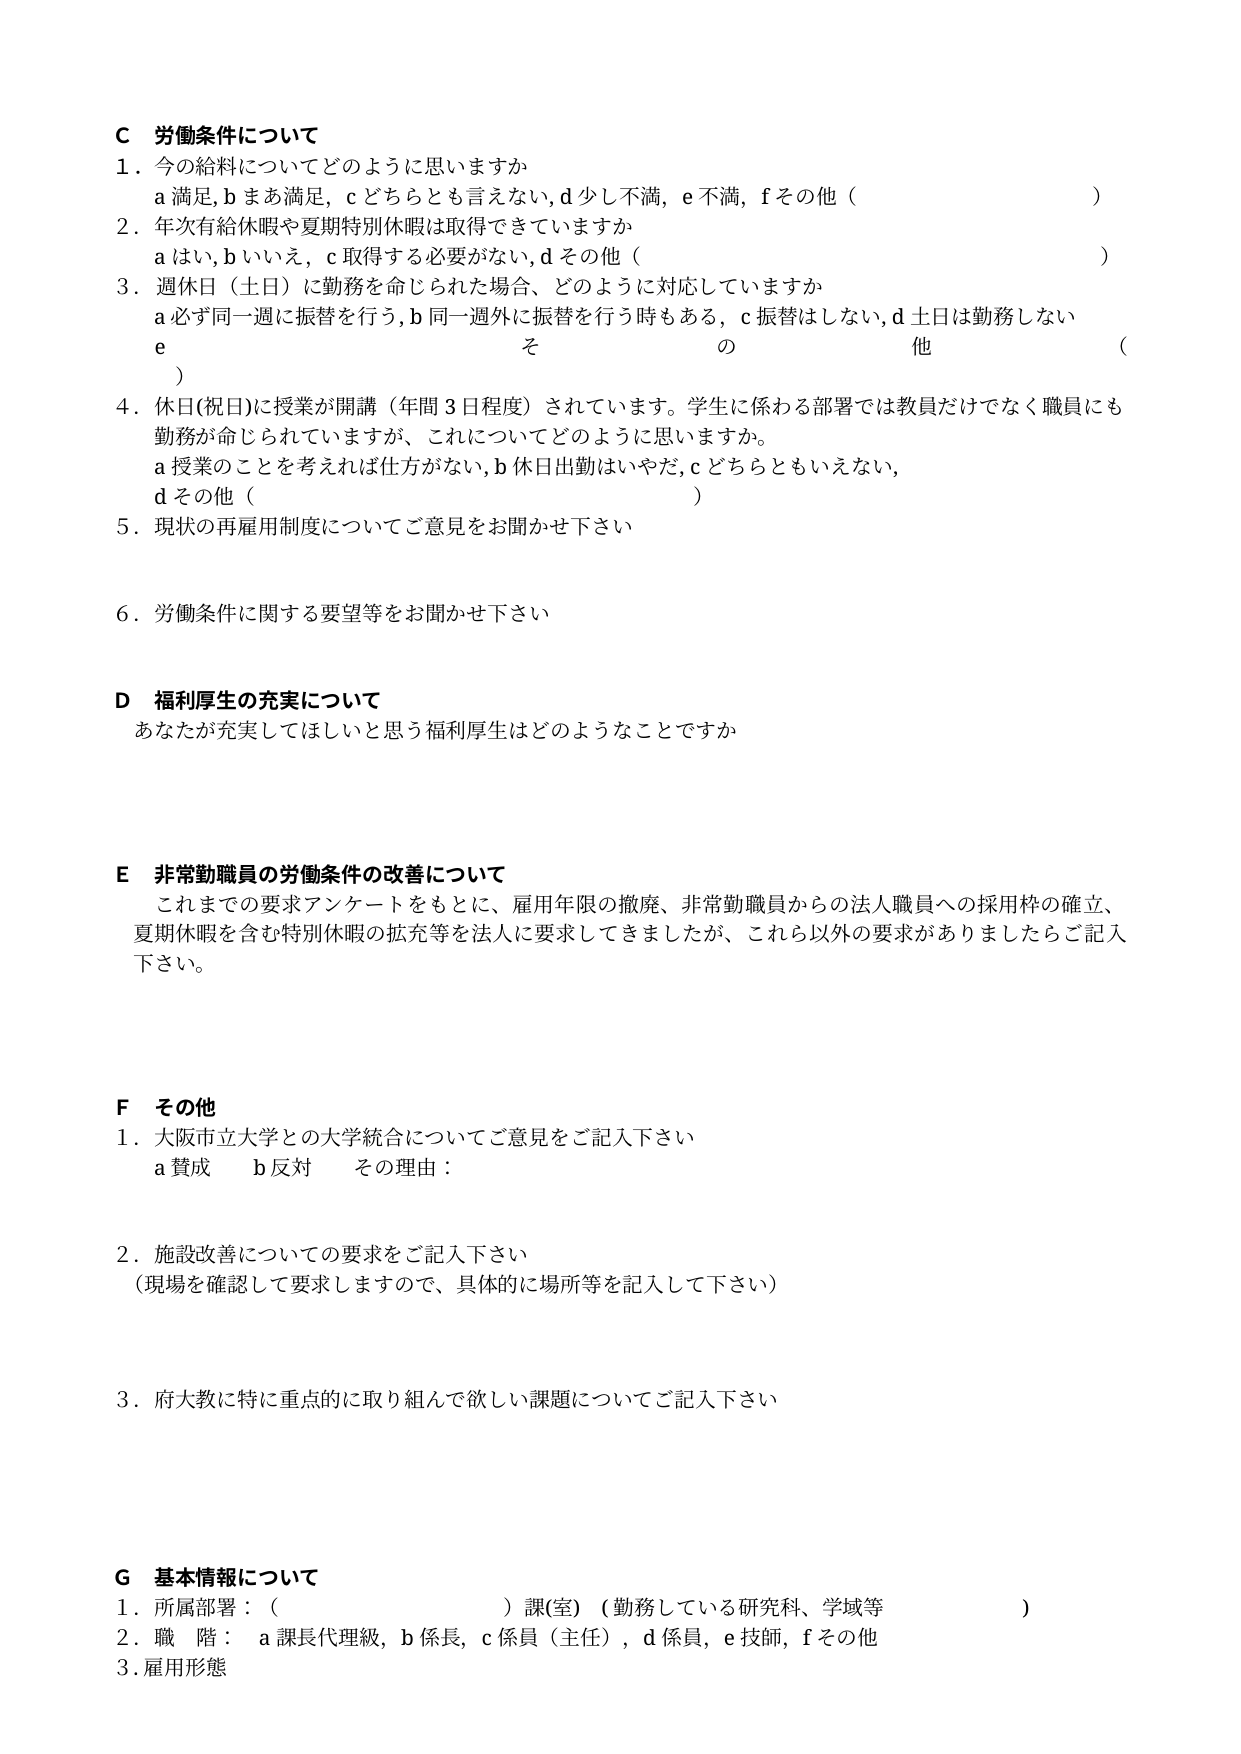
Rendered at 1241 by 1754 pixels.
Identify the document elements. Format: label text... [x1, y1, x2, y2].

text a 満足, b まあ満足，c どちらとも言えない, d 少し不満，e 不満，f その他（ ） [112, 180, 1128, 210]
text ５．現状の再雇用制度についてご意見をお聞かせ下さい [112, 510, 1128, 540]
text ２．職 階： a 課長代理級，b 係長，c 係員（主任），d 係員，e 技師，f その他 [112, 1621, 1128, 1651]
text a賛成 b反対 その理由： [112, 1152, 1128, 1182]
text １．大阪市立大学との大学統合についてご意見をご記入下さい [112, 1122, 1128, 1152]
text Ｇ 基本情報について [112, 1561, 1128, 1591]
text ２．施設改善についての要求をご記入下さい [112, 1238, 1128, 1268]
text ３．府大教に特に重点的に取り組んで欲しい課題についてご記入下さい [112, 1384, 1128, 1413]
text ３. 雇用形態 [112, 1651, 1128, 1682]
list 週休日（土日）に勤務を命じられた場合、どのように対応していますか [112, 270, 1128, 300]
text a 授業のことを考えれば仕方がない, b 休日出勤はいやだ, c どちらともいえない, [112, 450, 1128, 480]
text １．今の給料についてどのように思いますか [112, 150, 1128, 180]
text あなたが充実してほしいと思う福利厚生はどのようなことですか [133, 714, 1128, 744]
text Ｅ 非常勤職員の労働条件の改善について [112, 858, 1128, 888]
text a必ず同一週に振替を行う, b 同一週外に振替を行う時もある，c 振替はしない, d 土日は勤務しない [112, 300, 1128, 330]
text e その他（ ） [154, 330, 1128, 390]
text （現場を確認して要求しますので、具体的に場所等を記入して下さい） [112, 1268, 1128, 1298]
text Ｃ 労働条件について [112, 120, 1128, 150]
text Ｆ その他 [112, 1091, 1128, 1122]
text a はい, b いいえ，c 取得する必要がない, d その他（ ） [112, 240, 1128, 270]
text ２．年次有給休暇や夏期特別休暇は取得できていますか [112, 210, 1128, 240]
text １．所属部署：（ ）課(室) ( 勤務している研究科、学域等 ) [112, 1591, 1128, 1621]
text これまでの要求アンケートをもとに、雇用年限の撤廃、非常勤職員からの法人職員への採用枠の確立、夏期休暇を含む特別休暇の拡充等を法人に要求してきましたが、これら以外の要求がありましたらご記入下さい。 [112, 888, 1128, 978]
text d その他（ ） [112, 480, 1128, 510]
text Ｄ 福利厚生の充実について [112, 684, 1128, 714]
text ４．休日(祝日)に授業が開講（年間3日程度）されています。学生に係わる部署では教員だけでなく職員にも勤務が命じられていますが、これについてどのように思いますか。 [112, 390, 1128, 450]
text ６．労働条件に関する要望等をお聞かせ下さい [112, 597, 1128, 627]
